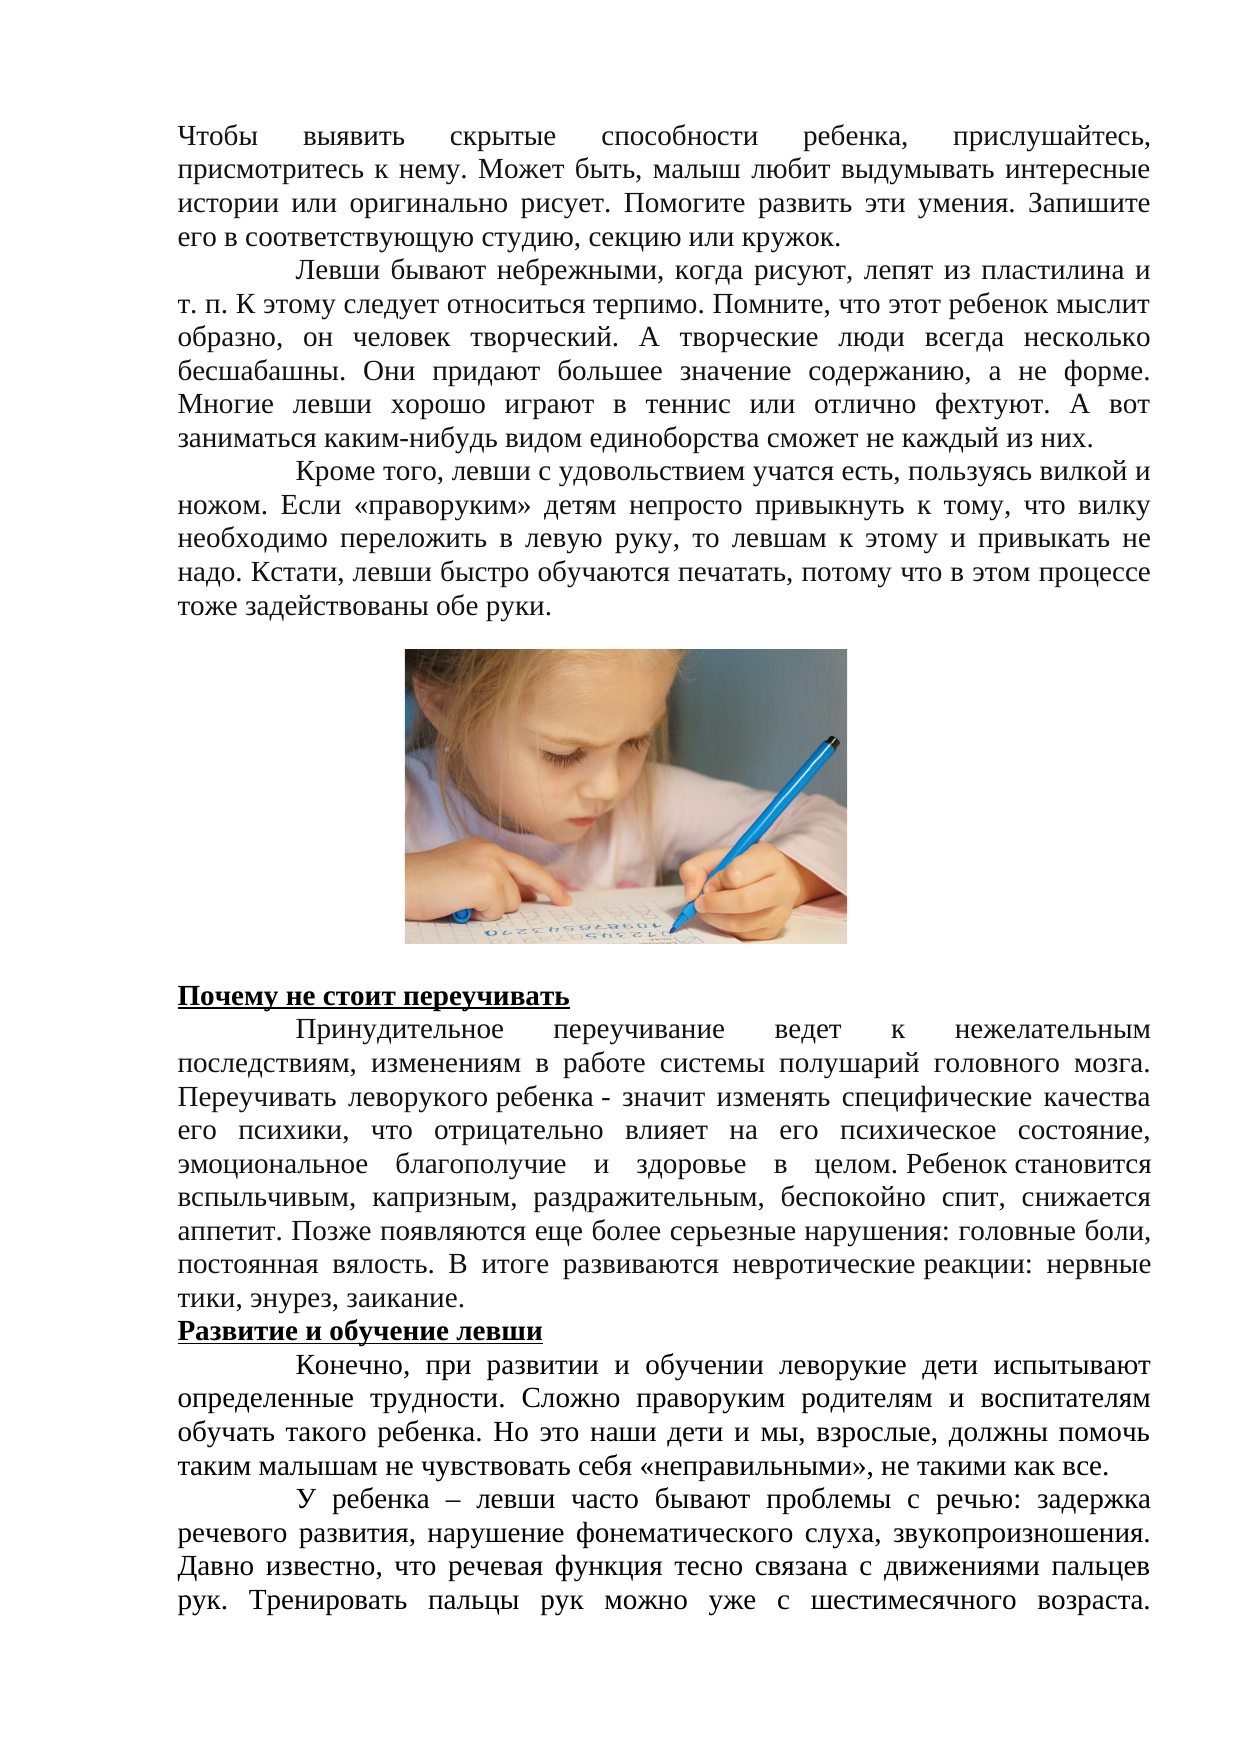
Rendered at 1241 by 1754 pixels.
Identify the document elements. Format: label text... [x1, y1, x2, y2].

text Почему не стоит переучивать [177, 978, 1152, 1012]
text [177, 118, 1152, 252]
text Конечно, при развитии и обучении леворукие дети испытывают определенные трудности. Сложно праворуким родителям и воспитателям обучать такого ребенка. Но это наши дети и мы, взрослые, должны помочь таким малышам не чувствовать себя «неправильными», не такими как все. [177, 1347, 1152, 1481]
text Кроме того, левши с удовольствием учатся есть, пользуясь вилкой и ножом. Если «праворуким» детям непросто привыкнуть к тому, что вилку необходимо переложить в левую руку, то левшам к этому и привыкать не надо. Кстати, левши быстро обучаются печатать, потому что в этом процессе тоже задействованы обе руки. [177, 453, 1152, 621]
text Развитие и обучение левши [177, 1313, 1152, 1347]
picture [404, 649, 848, 944]
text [177, 1481, 1152, 1615]
text Принудительное переучивание ведет к нежелательным последствиям, изменениям в работе системы полушарий головного мозга. Переучивать леворукого ребенка - значит изменять специфические качества его психики, что отрицательно влияет на его психическое состояние, эмоциональное благополучие и здоровье в целом. Ребенок становится вспыльчивым, капризным, раздражительным, беспокойно спит, снижается аппетит. Позже появляются еще более серьезные нарушения: головные боли, постоянная вялость. В итоге развиваются невротические реакции: нервные тики, энурез, заикание. [177, 1012, 1152, 1313]
text Левши бывают небрежными, когда рисуют, лепят из пластилина и т. п. К этому следует относиться терпимо. Помните, что этот ребенок мыслит образно, он человек творческий. А творческие люди всегда несколько бесшабашны. Они придают большее значение содержанию, а не форме. Многие левши хорошо играют в теннис или отлично фехтуют. А вот заниматься каким-нибудь видом единоборства сможет не каждый из них. [177, 252, 1152, 453]
